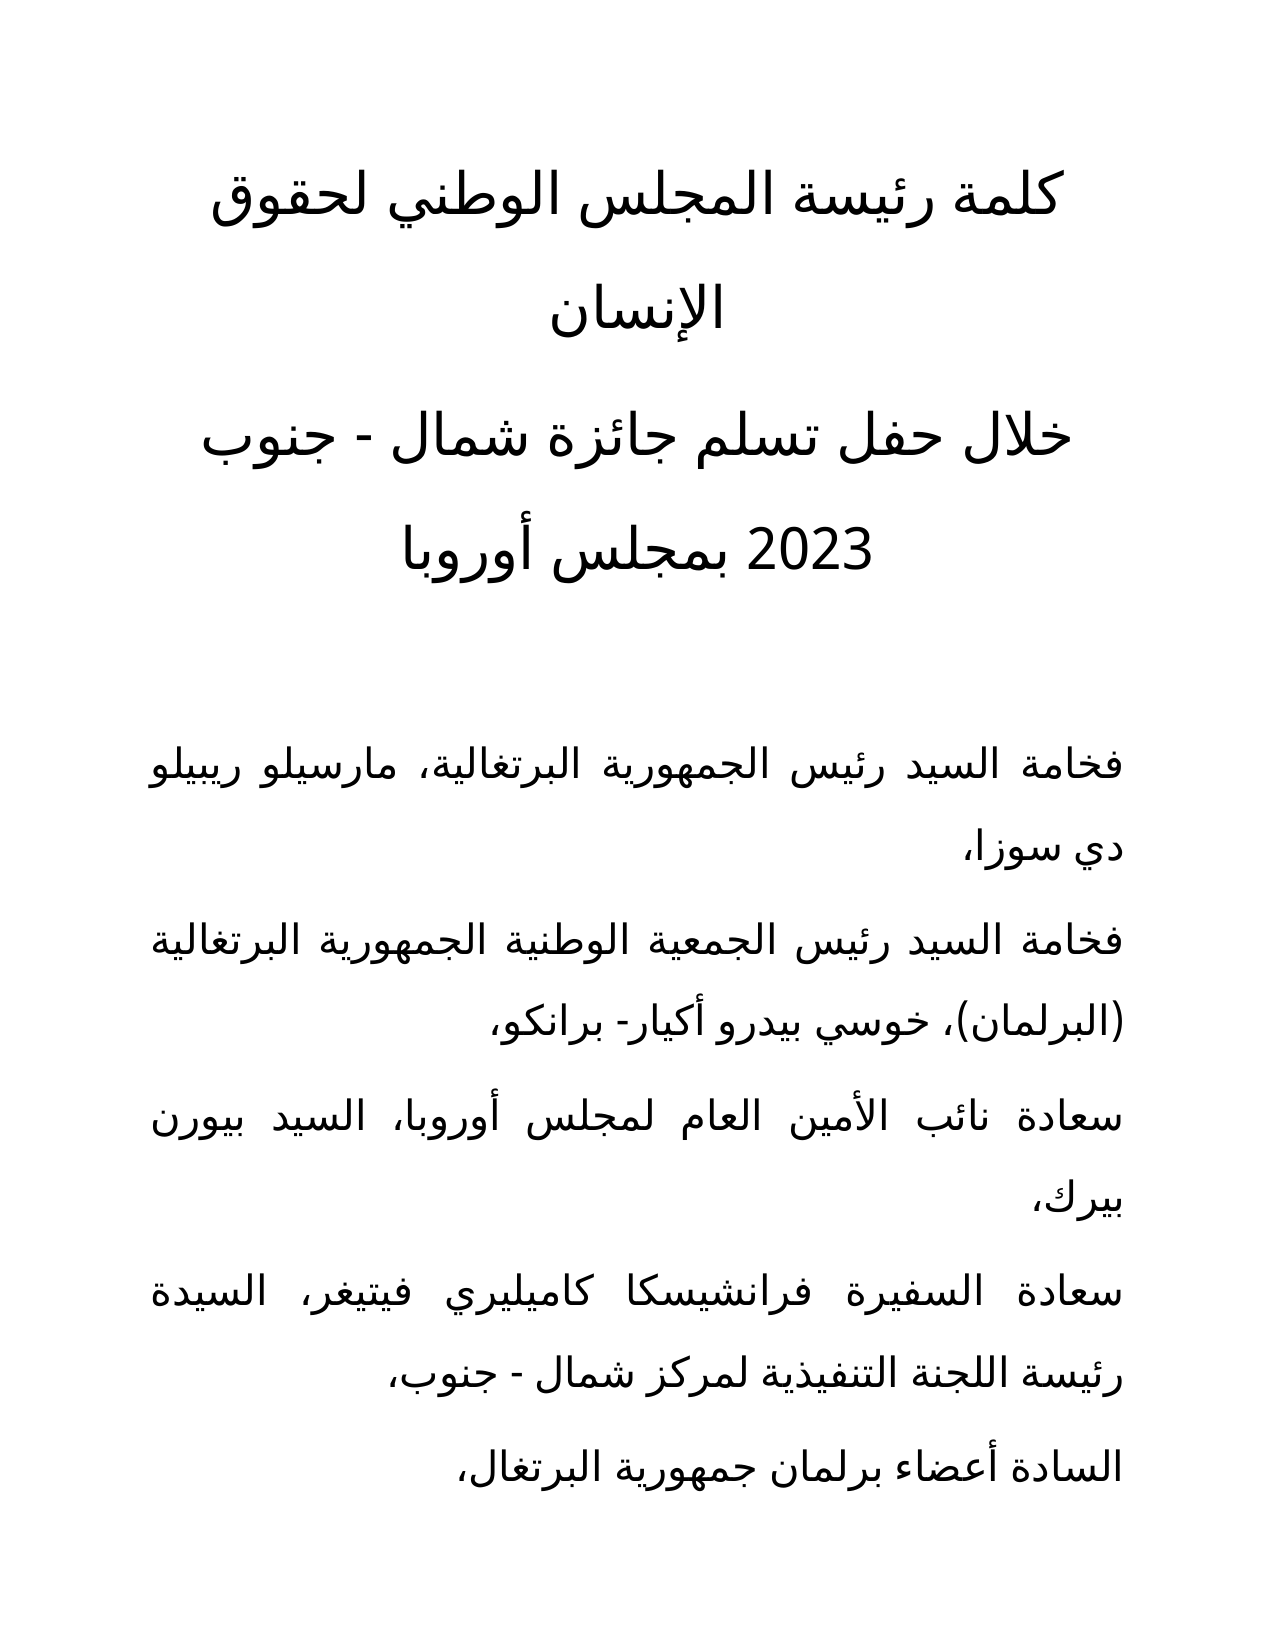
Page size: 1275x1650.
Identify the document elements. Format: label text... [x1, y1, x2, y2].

text السادة أعضاء برلمان جمهورية البرتغال، [150, 1444, 1125, 1498]
text سعادة السفيرة فرانشيسكا كاميليري فيتيغر، السيدة رئيسة اللجنة التنفيذية لمركز شمال - جنوب، [150, 1268, 1125, 1404]
text فخامة السيد رئيس الجمعية الوطنية الجمهورية البرتغالية (البرلمان)، خوسي بيدرو أكيار- برانكو، [150, 917, 1125, 1053]
text خلال حفل تسلم جائزة شمال - جنوب 2023 بمجلس أوروبا [150, 403, 1125, 593]
text فخامة السيد رئيس الجمهورية البرتغالية، مارسيلو ريبيلو دي سوزا، [150, 741, 1125, 877]
text سعادة نائب الأمين العام لمجلس أوروبا، السيد بيورن بيرك، [150, 1093, 1125, 1228]
text كلمة رئيسة المجلس الوطني لحقوق الإنسان [150, 162, 1125, 353]
